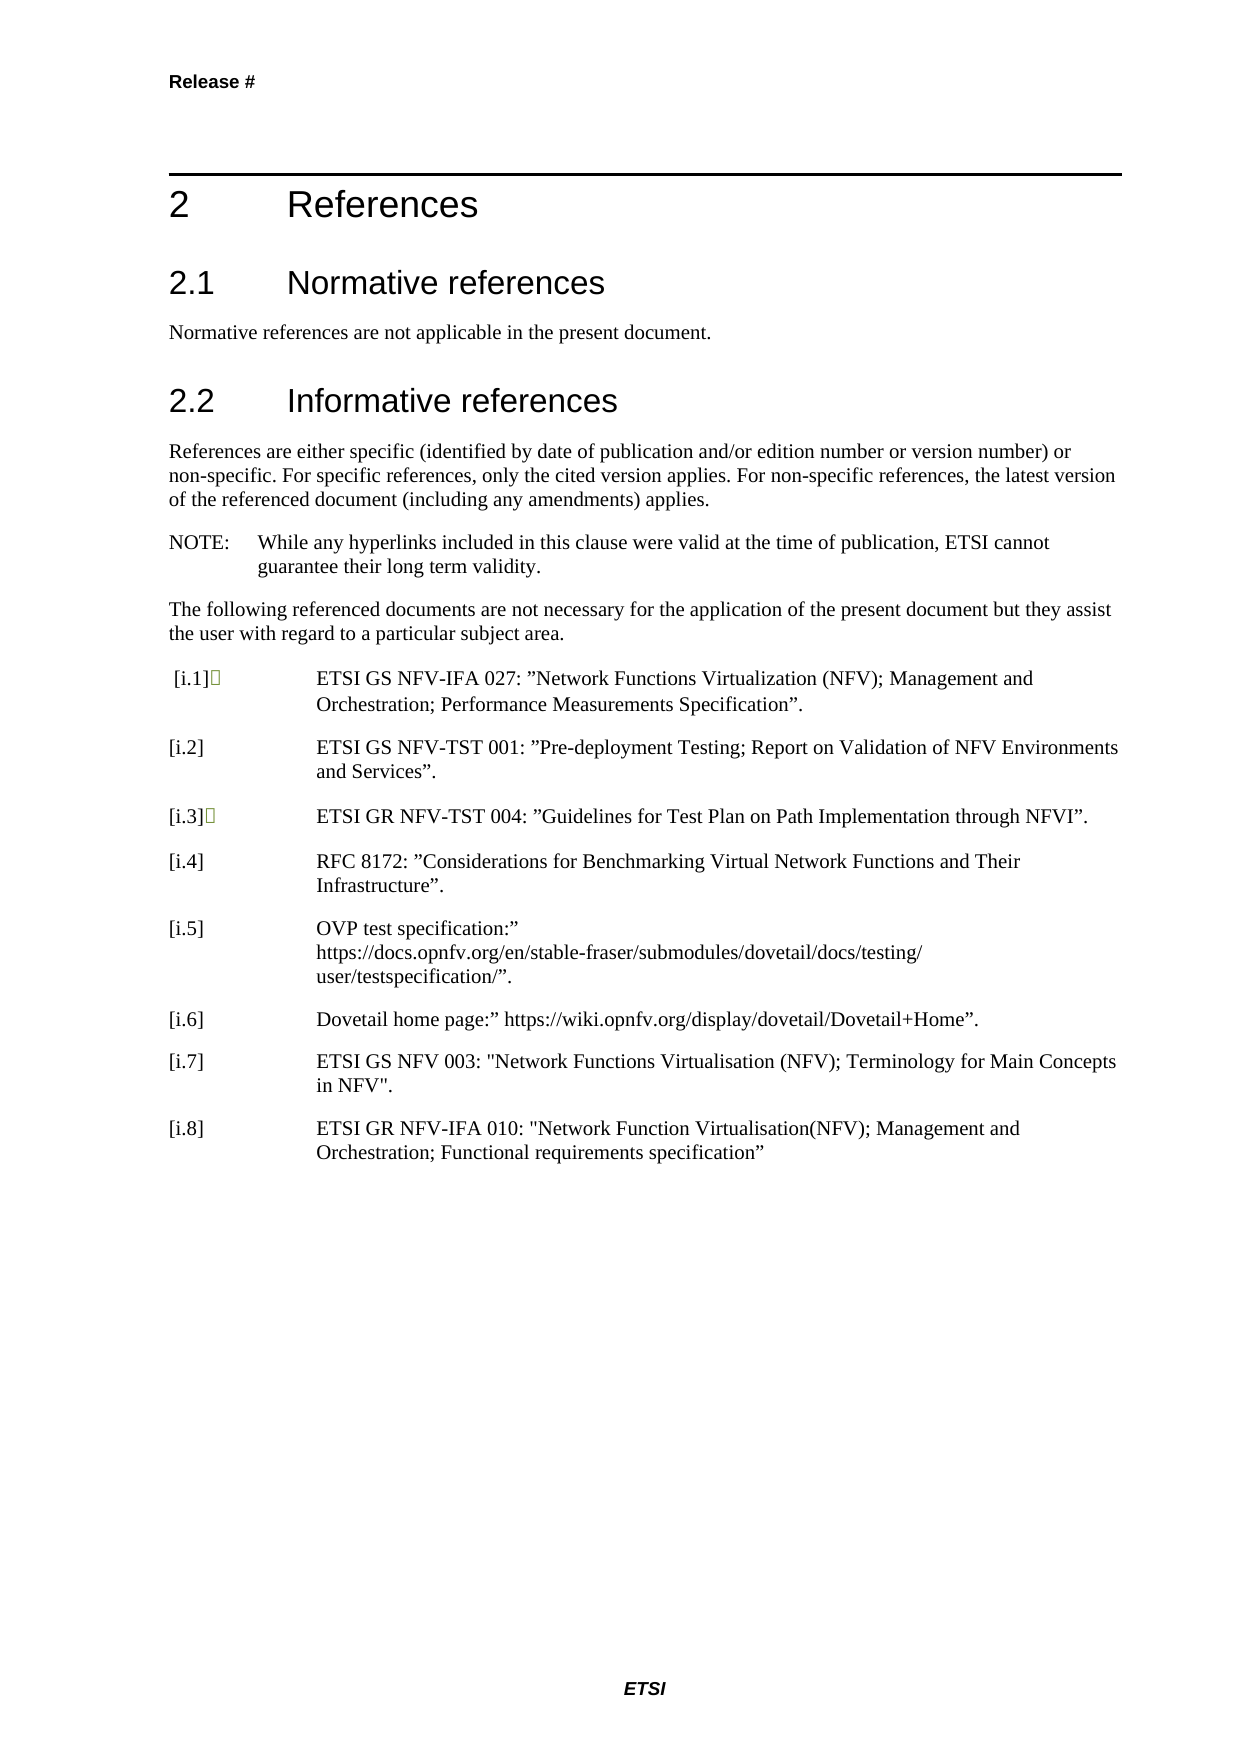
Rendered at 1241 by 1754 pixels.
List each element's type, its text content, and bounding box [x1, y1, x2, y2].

text The following referenced documents are not necessary for the application of the present document but they assist the user with regard to a particular subject area. [168, 596, 1122, 644]
subtitle 2.1 Normative references [168, 263, 1122, 301]
subtitle 2 References [168, 174, 1122, 225]
text [i.8] ETSI GR NFV-IFA 010: "Network Function Virtualisation(NFV); Management and Orchestration; Functional requirements specification” [168, 1116, 1122, 1164]
text [i.4] RFC 8172: ”Considerations for Benchmarking Virtual Network Functions and Their Infrastructure”. [168, 849, 1122, 897]
subtitle 2.2 Informative references [168, 381, 1122, 420]
text [i.7] ETSI GS NFV 003: "Network Functions Virtualisation (NFV); Terminology for Main Concepts in NFV". [168, 1049, 1122, 1097]
text [i.5] OVP test specification:” https://docs.opnfv.org/en/stable-fraser/submodules/dovetail/docs/testing/ user/testspecification/”. [168, 916, 1122, 988]
text [i.3] ETSI GR NFV-TST 004: ”Guidelines for Test Plan on Path Implementation through NFVI”. [168, 801, 1122, 830]
text References are either specific (identified by date of publication and/or edition number or version number) or non-specific. For specific references, only the cited version applies. For non-specific references, the latest version of the referenced document (including any amendments) applies. [168, 439, 1122, 511]
text NOTE: While any hyperlinks included in this clause were valid at the time of publication, ETSI cannot guarantee their long term validity. [168, 529, 1122, 578]
text Normative references are not applicable in the present document. [168, 320, 1122, 344]
text [i.1] ETSI GS NFV-IFA 027: ”Network Functions Virtualization (NFV); Management and Orchestration; Performance Measurements Specification”. [168, 663, 1122, 716]
text [i.2] ETSI GS NFV-TST 001: ”Pre-deployment Testing; Report on Validation of NFV Environments and Services”. [168, 734, 1122, 783]
text [i.6] Dovetail home page:” https://wiki.opnfv.org/display/dovetail/Dovetail+Home”. [168, 1006, 1122, 1031]
